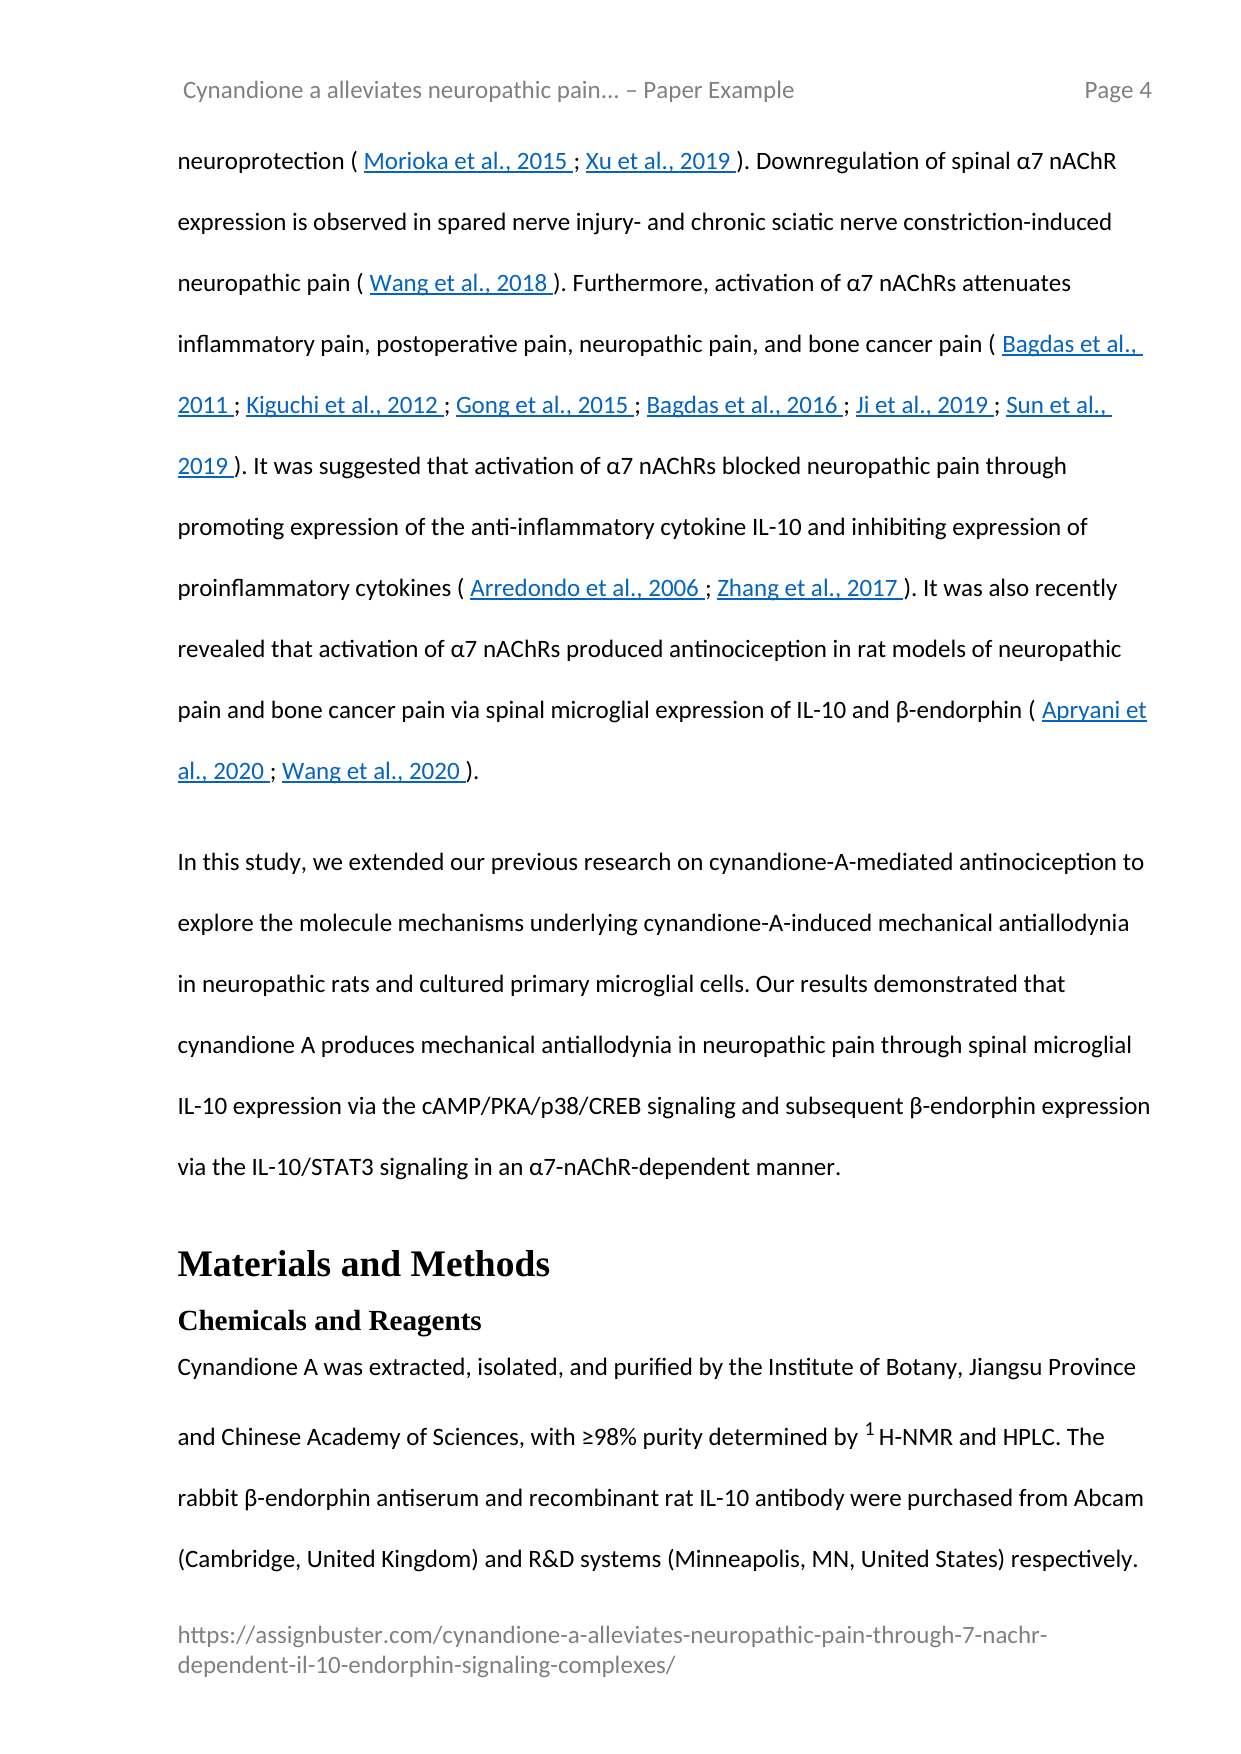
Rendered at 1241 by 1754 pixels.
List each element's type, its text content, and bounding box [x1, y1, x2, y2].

text In this study, we extended our previous research on cynandione-A-mediated antinociception to explore the molecule mechanisms underlying cynandione-A-induced mechanical antiallodynia in neuropathic rats and cultured primary microglial cells. Our results demonstrated that cynandione A produces mechanical antiallodynia in neuropathic pain through spinal microglial IL-10 expression via the cAMP/PKA/p38/CREB signaling and subsequent β-endorphin expression via the IL-10/STAT3 signaling in an α7-nAChR-dependent manner. [177, 846, 1152, 1182]
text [177, 145, 1152, 786]
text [177, 1351, 1152, 1574]
subtitle Materials and Methods [177, 1242, 1152, 1285]
subtitle Chemicals and Reagents [177, 1303, 1152, 1336]
